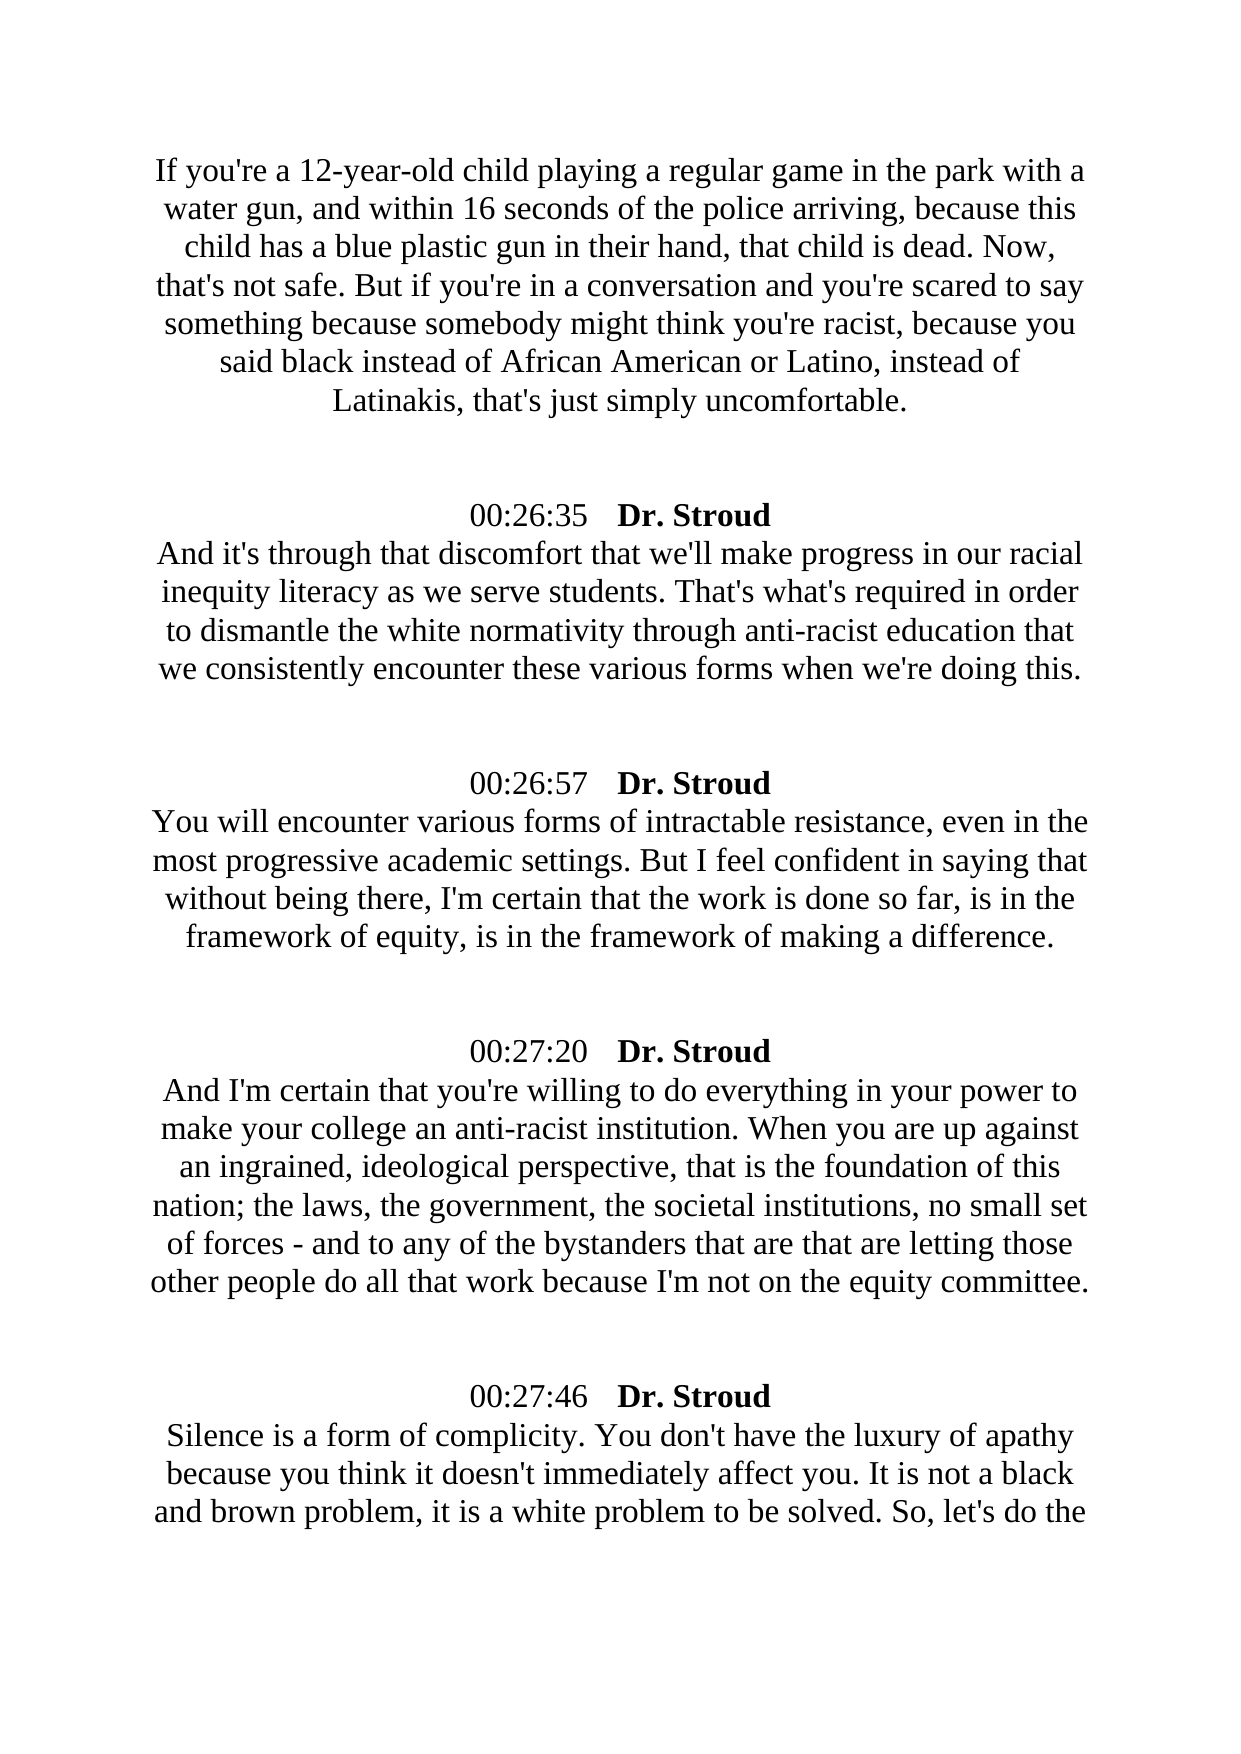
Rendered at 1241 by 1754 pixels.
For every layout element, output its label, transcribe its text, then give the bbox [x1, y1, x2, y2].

subtitle 00:26:57 Dr. Stroud [150, 763, 1090, 802]
subtitle 00:27:46 Dr. Stroud [150, 1377, 1090, 1415]
subtitle And I'm certain that you're willing to do everything in your power to make your college an anti-racist institution. When you are up against an ingrained, ideological perspective, that is the foundation of this nation; the laws, the government, the societal institutions, no small set of forces - and to any of the bystanders that are that are letting those other people do all that work because I'm not on the equity committee. [150, 1070, 1090, 1338]
subtitle 00:27:20 Dr. Stroud [150, 1032, 1090, 1070]
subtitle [150, 1415, 1090, 1530]
subtitle 00:26:35 Dr. Stroud [150, 495, 1090, 533]
subtitle You will encounter various forms of intractable resistance, even in the most progressive academic settings. But I feel confident in saying that without being there, I'm certain that the work is done so far, is in the framework of equity, is in the framework of making a difference. [150, 802, 1090, 993]
subtitle If you're a 12-year-old child playing a regular game in the park with a water gun, and within 16 seconds of the police arriving, because this child has a blue plastic gun in their hand, that child is dead. Now, that's not safe. But if you're in a conversation and you're scared to say something because somebody might think you're racist, because you said black instead of African American or Latino, instead of Latinakis, that's just simply uncomfortable. [150, 150, 1090, 457]
subtitle And it's through that discomfort that we'll make progress in our racial inequity literacy as we serve students. That's what's required in order to dismantle the white normativity through anti-racist education that we consistently encounter these various forms when we're doing this. [150, 533, 1090, 725]
